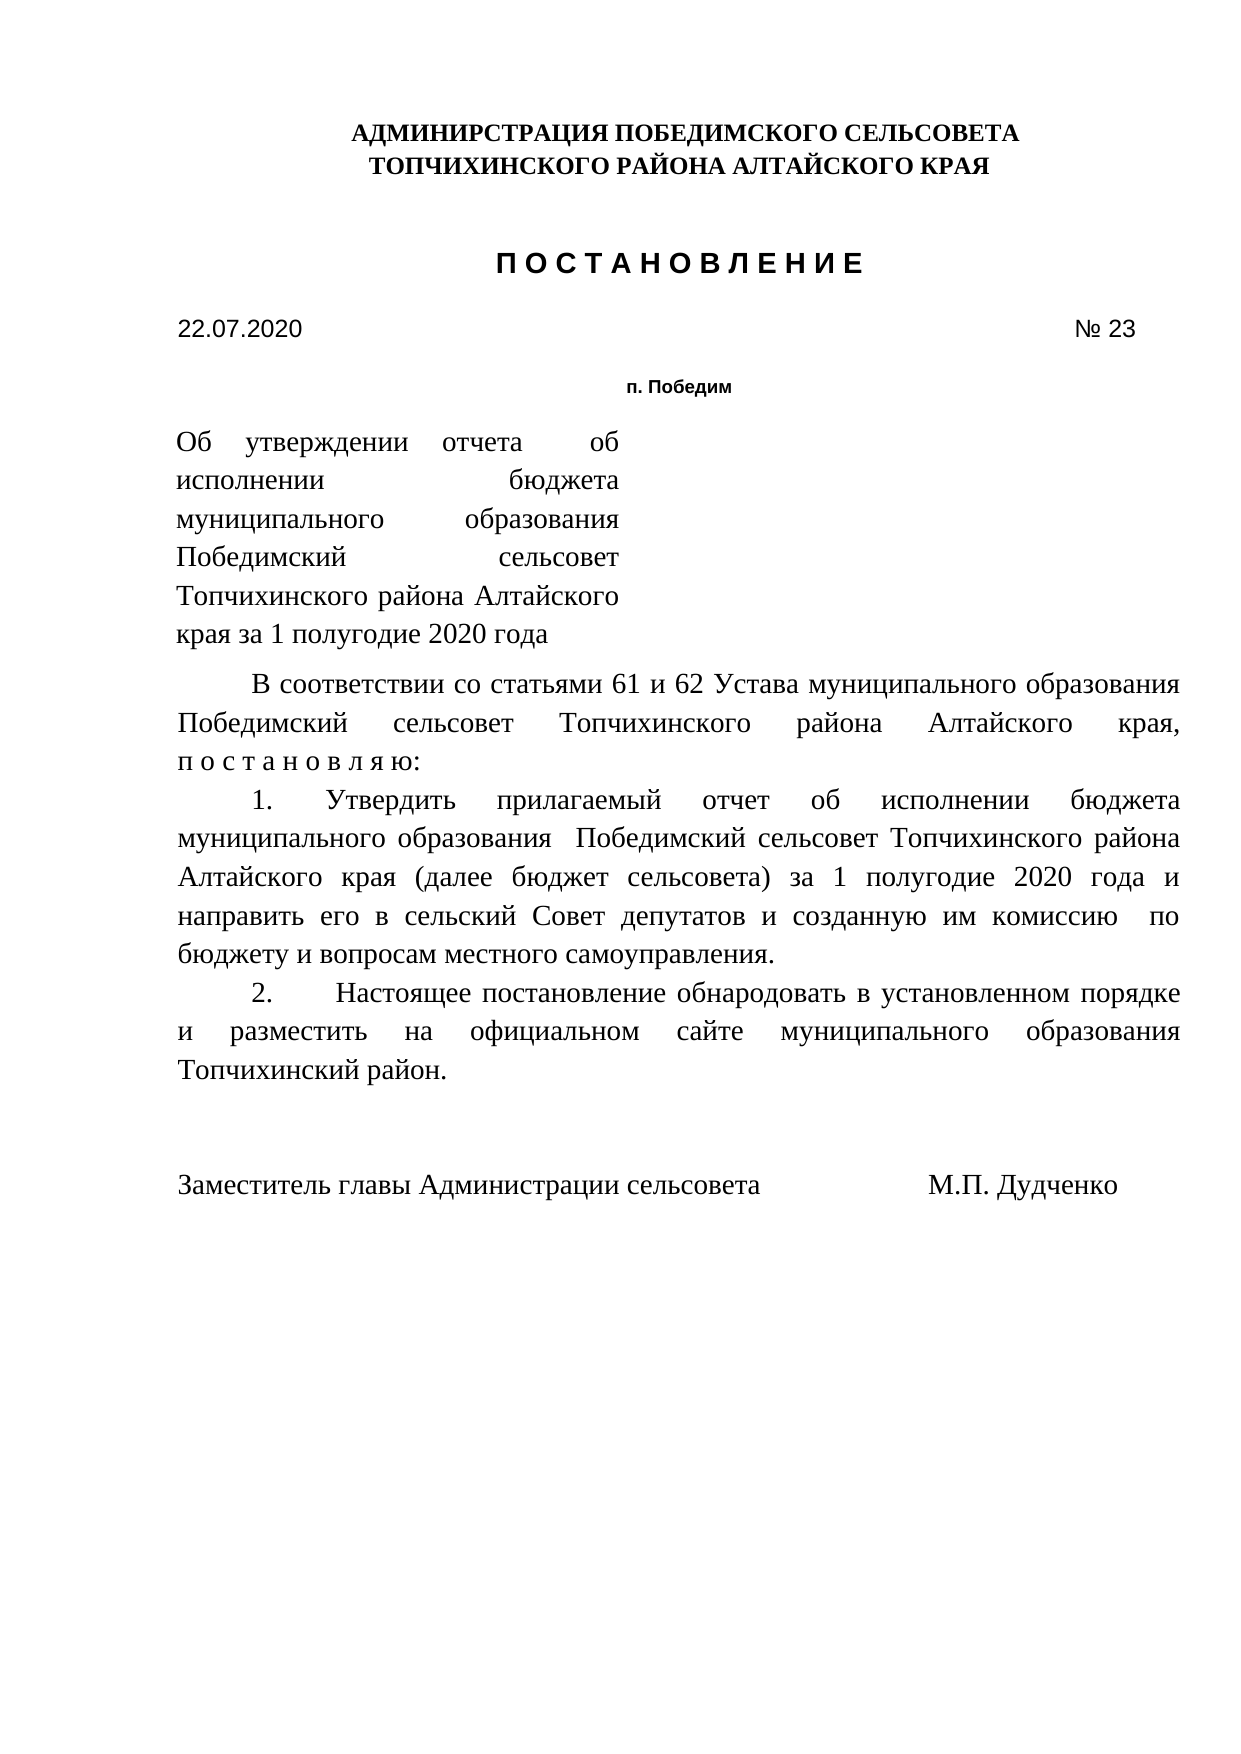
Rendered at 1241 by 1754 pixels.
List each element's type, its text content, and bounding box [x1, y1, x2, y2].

text 22.07.2020 № 23 [177, 314, 1181, 343]
list Настоящее постановление обнародовать в установленном порядке и разместить на официальном сайте муниципального образования Топчихинский район. [177, 975, 1181, 1085]
text АДМИНИРСТРАЦИЯ ПОБЕДИМСКОГО СЕЛЬСОВЕТА [177, 118, 1181, 147]
list Утвердить прилагаемый отчет об исполнении бюджета муниципального образования Победимский сельсовет Топчихинского района Алтайского края (далее бюджет сельсовета) за 1 полугодие 2020 года и направить его в сельский Совет депутатов и созданную им комиссию по бюджету и вопросам местного самоуправления. [177, 782, 1181, 970]
text В соответствии со статьями 61 и 62 Устава муниципального образования Победимский сельсовет Топчихинского района Алтайского края, п о с т а н о в л я ю: [177, 666, 1181, 777]
text ТОПЧИХИНСКОГО РАЙОНА АЛТАЙСКОГО КРАЯ [177, 151, 1181, 180]
text п. Победим [177, 376, 1181, 398]
text П О С Т А Н О В Л Е Н И Е [177, 246, 1181, 280]
list Заместитель главы Администрации сельсовета М.П. Дудченко [177, 1167, 1181, 1201]
